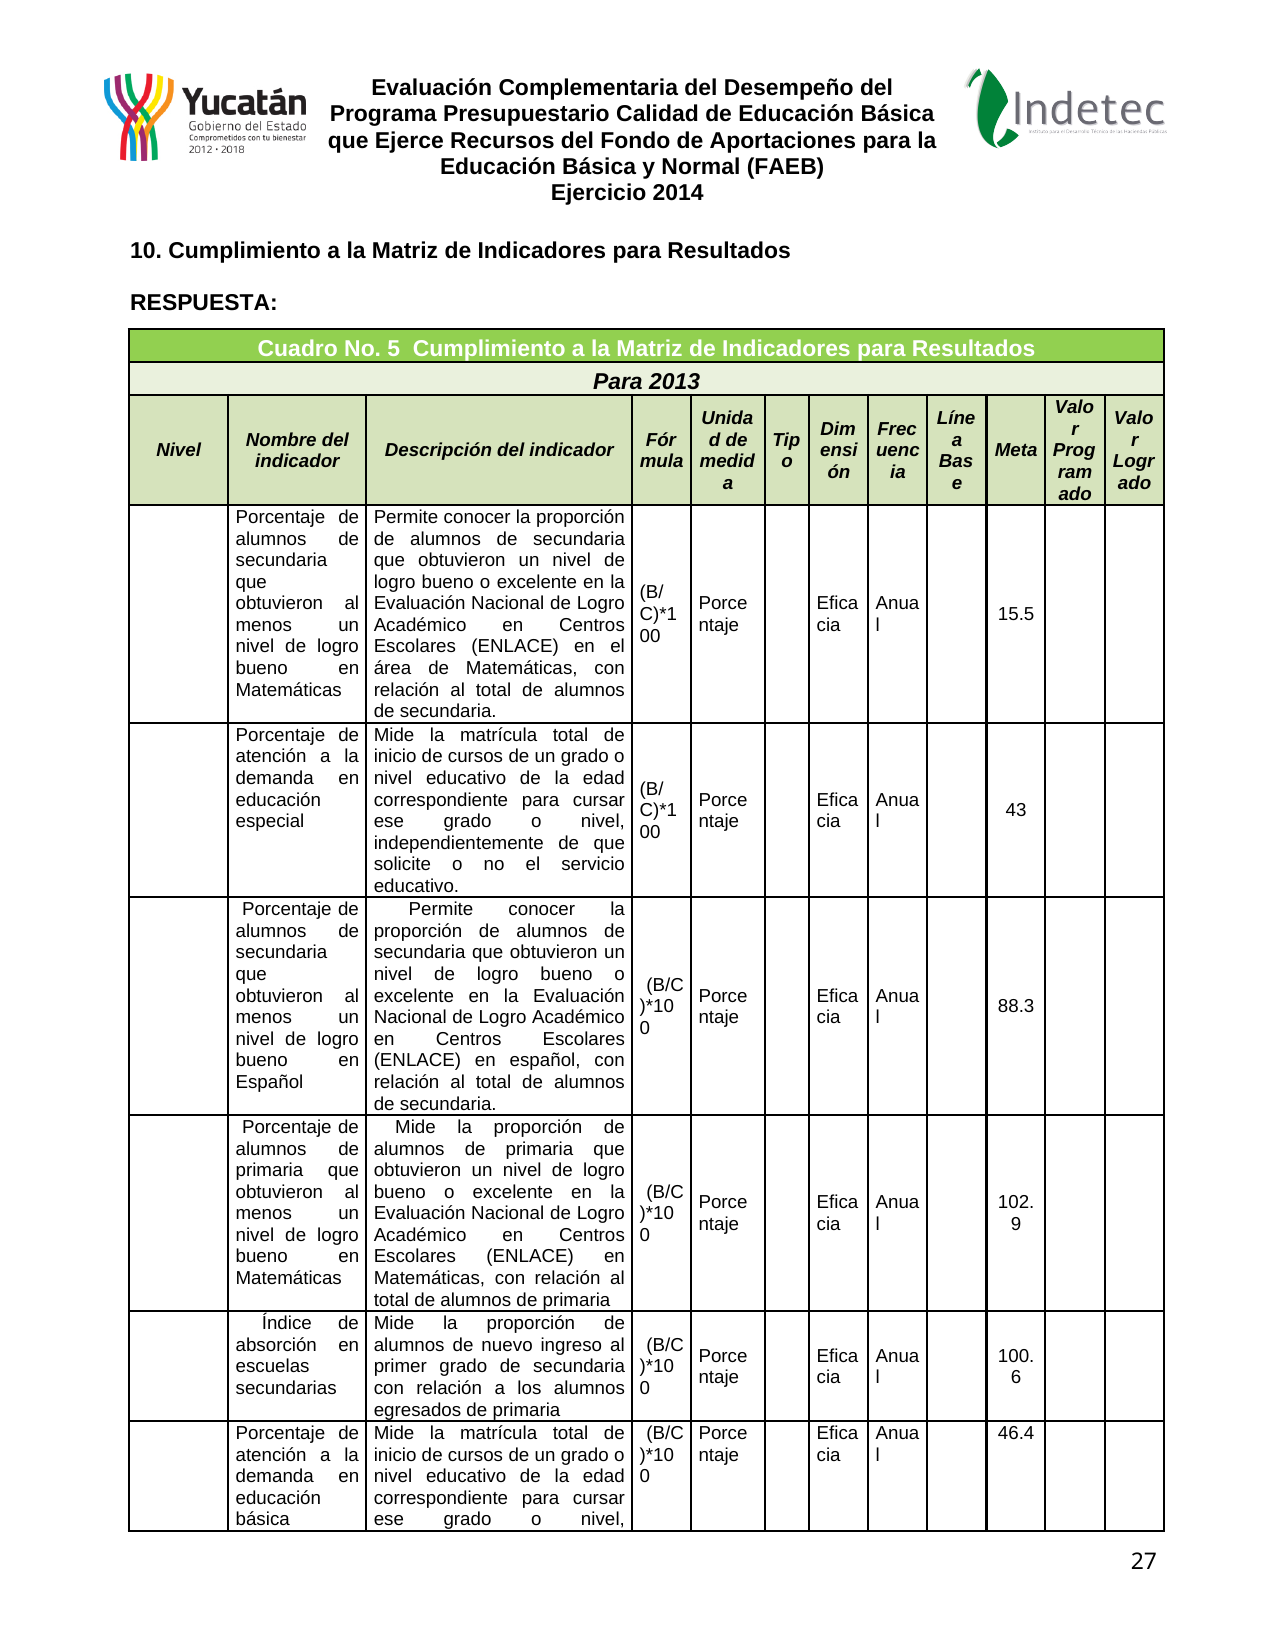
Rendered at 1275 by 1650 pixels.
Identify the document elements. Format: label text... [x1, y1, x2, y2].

table_cell [1046, 724, 1104, 896]
table_cell Porcentaje de alumnos de secundaria que obtuvieron al menos un nivel de logro bueno en Matemáticas [229, 506, 365, 722]
table_cell Porcentaje [692, 898, 764, 1114]
table_cell Porcentaje de atención a la demanda en educación básica [229, 1422, 365, 1530]
table_cell Tipo [766, 396, 808, 504]
table_cell [1106, 898, 1163, 1114]
table_cell 15.5 [988, 506, 1044, 722]
table_cell (B/C)*100 [633, 1312, 690, 1420]
table_cell [928, 898, 985, 1114]
table_cell (B/C)*100 [633, 898, 690, 1114]
table_cell Anual [869, 1422, 926, 1530]
table_cell (B/C)*100 [633, 506, 690, 722]
table_cell Nombre del indicador [229, 396, 365, 504]
table_cell Eficacia [810, 724, 867, 896]
table_header Cuadro No. 5 Cumplimiento a la Matriz de Indicadores para Resultados [130, 330, 1163, 361]
table_cell Porcentaje [692, 1116, 764, 1310]
table_cell [130, 1422, 227, 1530]
table_cell [1046, 1312, 1104, 1420]
table_cell [766, 506, 808, 722]
text 10. Cumplimiento a la Matriz de Indicadores para Resultados [130, 237, 1157, 263]
table_cell Eficacia [810, 506, 867, 722]
table_cell Porcentaje [692, 1312, 764, 1420]
table_cell Porcentaje de atención a la demanda en educación especial [229, 724, 365, 896]
table_cell Permite conocer la proporción de alumnos de secundaria que obtuvieron un nivel de logro bueno o excelente en la Evaluación Nacional de Logro Académico en Centros Escolares (ENLACE) en español, con relación al total de alumnos de secundaria. [367, 898, 631, 1114]
table_cell Unidad de medida [692, 396, 764, 504]
table_cell Nivel [130, 396, 227, 504]
table_cell Permite conocer la proporción de alumnos de secundaria que obtuvieron un nivel de logro bueno o excelente en la Evaluación Nacional de Logro Académico en Centros Escolares (ENLACE) en el área de Matemáticas, con relación al total de alumnos de secundaria. [367, 506, 631, 722]
table_cell [130, 506, 227, 722]
table_cell [766, 724, 808, 896]
table_cell 102.9 [988, 1116, 1044, 1310]
table_cell [1106, 1312, 1163, 1420]
table_cell [766, 1312, 808, 1420]
table_cell Eficacia [810, 1422, 867, 1530]
table_cell [928, 1422, 985, 1530]
table_cell Porcentaje de alumnos de secundaria que obtuvieron al menos un nivel de logro bueno en Español [229, 898, 365, 1114]
table_cell [928, 1312, 985, 1420]
picture [83, 28, 325, 205]
table_cell Anual [869, 898, 926, 1114]
table_cell Mide la proporción de alumnos de primaria que obtuvieron un nivel de logro bueno o excelente en la Evaluación Nacional de Logro Académico en Centros Escolares (ENLACE) en Matemáticas, con relación al total de alumnos de primaria [367, 1116, 631, 1310]
table_cell Porcentaje [692, 506, 764, 722]
table_cell (B/C)*100 [633, 1116, 690, 1310]
table_cell Anual [869, 1116, 926, 1310]
table_cell [1106, 724, 1163, 896]
table_cell Meta [988, 396, 1044, 504]
table_cell [1046, 898, 1104, 1114]
table_cell Valor Programado [1046, 396, 1104, 504]
table_cell [130, 1116, 227, 1310]
table_cell Anual [869, 724, 926, 896]
table_cell [130, 898, 227, 1114]
table_cell Anual [869, 1312, 926, 1420]
table_cell [928, 724, 985, 896]
table_cell Eficacia [810, 898, 867, 1114]
table_cell 100.6 [988, 1312, 1044, 1420]
table_cell Para 2013 [130, 363, 1163, 394]
table_cell [1106, 1116, 1163, 1310]
table_cell Porcentaje [692, 1422, 764, 1530]
table_cell Eficacia [810, 1312, 867, 1420]
table_cell 46.4 [988, 1422, 1044, 1530]
table_cell [928, 506, 985, 722]
table_cell (B/C)*100 [633, 724, 690, 896]
table_cell Mide la proporción de alumnos de nuevo ingreso al primer grado de secundaria con relación a los alumnos egresados de primaria [367, 1312, 631, 1420]
table_cell 88.3 [988, 898, 1044, 1114]
table_cell [1046, 1116, 1104, 1310]
table_cell [766, 898, 808, 1114]
table_cell Línea Base [928, 396, 985, 504]
table_cell (B/C)*100 [633, 1422, 690, 1530]
table_cell [928, 1116, 985, 1310]
table_cell [1106, 506, 1163, 722]
table_cell Eficacia [810, 1116, 867, 1310]
table_cell [130, 724, 227, 896]
table_cell Dimensión [810, 396, 867, 504]
table_cell Porcentaje de alumnos de primaria que obtuvieron al menos un nivel de logro bueno en Matemáticas [229, 1116, 365, 1310]
table_cell [1046, 506, 1104, 722]
table_cell [1046, 1422, 1104, 1530]
table_cell [130, 1312, 227, 1420]
table_cell 43 [988, 724, 1044, 896]
table_cell Frecuencia [869, 396, 926, 504]
table_cell Fórmula [633, 396, 690, 504]
table_cell Descripción del indicador [367, 396, 631, 504]
table_cell Anual [869, 506, 926, 722]
table_cell Índice de absorción en escuelas secundarias [229, 1312, 365, 1420]
table_cell Porcentaje [692, 724, 764, 896]
table_cell Valor Logrado [1106, 396, 1163, 504]
table_cell [766, 1422, 808, 1530]
table_cell [1106, 1422, 1163, 1530]
table_cell [766, 1116, 808, 1310]
text RESPUESTA: [130, 289, 1157, 315]
picture [962, 63, 1172, 152]
